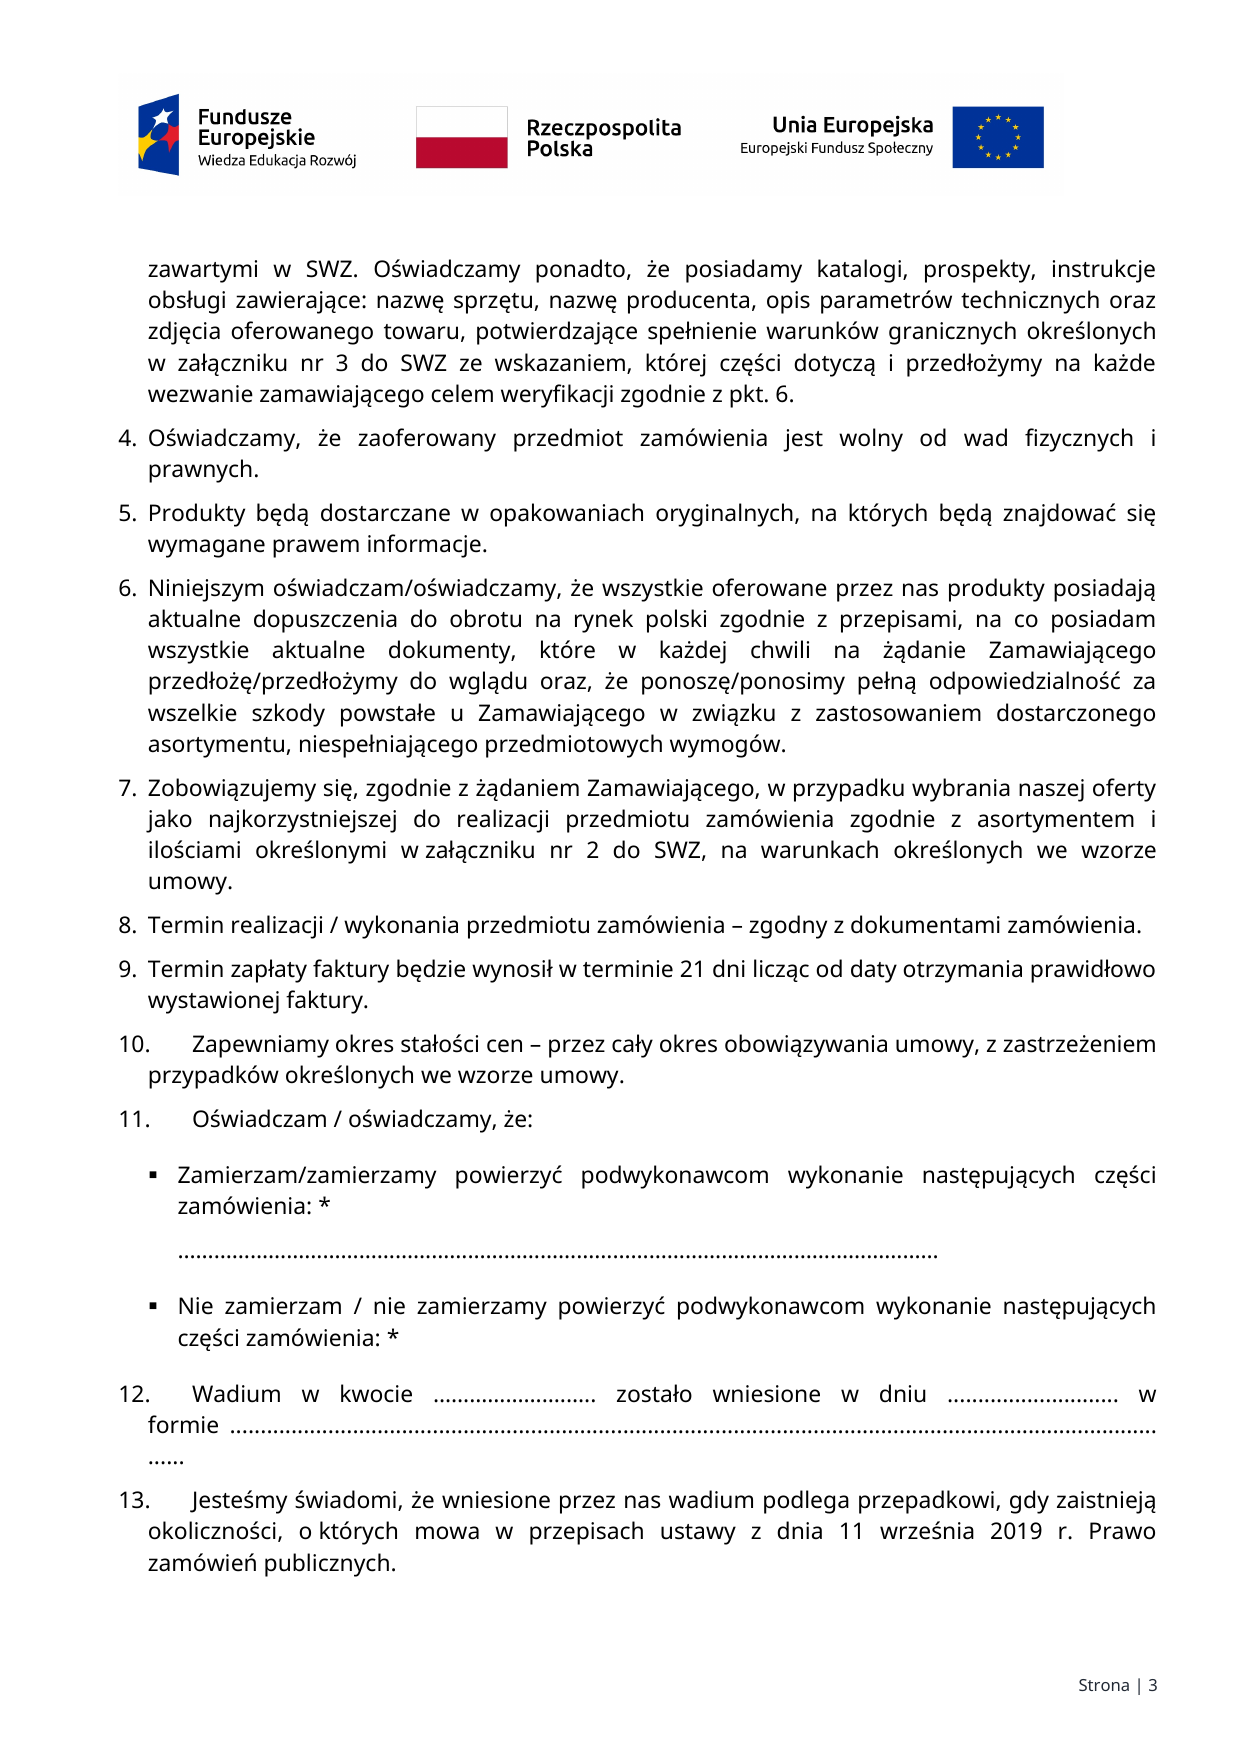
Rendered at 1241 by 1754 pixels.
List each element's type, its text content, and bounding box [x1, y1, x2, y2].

list Termin zapłaty faktury będzie wynosił w terminie 21 dni licząc od daty otrzymania prawidłowo wystawionej faktury. [118, 953, 1157, 1015]
list Jesteśmy świadomi, że wniesione przez nas wadium podlega przepadkowi, gdy zaistnieją okoliczności, o których mowa w przepisach ustawy z dnia 11 września 2019 r. Prawo zamówień publicznych. [118, 1484, 1157, 1578]
list Zapewniamy okres stałości cen – przez cały okres obowiązywania umowy, z zastrzeżeniem przypadków określonych we wzorze umowy. [118, 1028, 1157, 1090]
picture [118, 73, 1064, 196]
list ……………………………………………………………………………………………………………… [177, 1234, 1157, 1265]
list Oświadczam / oświadczamy, że: [118, 1103, 1157, 1134]
list Zobowiązujemy się, zgodnie z żądaniem Zamawiającego, w przypadku wybrania naszej oferty jako najkorzystniejszej do realizacji przedmiotu zamówienia zgodnie z asortymentem i ilościami określonymi w załączniku nr 2 do SWZ, na warunkach określonych we wzorze umowy. [118, 771, 1157, 896]
list Wadium w kwocie ……………….…….. zostało wniesione w dniu ............................ w formie ............................................................................................................................................................. [118, 1378, 1157, 1471]
list Oświadczamy, że zaoferowany przedmiot zamówienia jest wolny od wad fizycznych i prawnych. [118, 421, 1157, 484]
list Nie zamierzam / nie zamierzamy powierzyć podwykonawcom wykonanie następujących części zamówienia: * [148, 1290, 1157, 1353]
list Niniejszym oświadczam/oświadczamy, że wszystkie oferowane przez nas produkty posiadają aktualne dopuszczenia do obrotu na rynek polski zgodnie z przepisami, na co posiadam wszystkie aktualne dokumenty, które w każdej chwili na żądanie Zamawiającego przedłożę/przedłożymy do wglądu oraz, że ponoszę/ponosimy pełną odpowiedzialność za wszelkie szkody powstałe u Zamawiającego w związku z zastosowaniem dostarczonego asortymentu, niespełniającego przedmiotowych wymogów. [118, 571, 1157, 759]
list Termin realizacji / wykonania przedmiotu zamówienia – zgodny z dokumentami zamówienia. [118, 909, 1157, 940]
list Produkty będą dostarczane w opakowaniach oryginalnych, na których będą znajdować się wymagane prawem informacje. [118, 496, 1157, 559]
list Zamierzam/zamierzamy powierzyć podwykonawcom wykonanie następujących części zamówienia: * [148, 1159, 1157, 1221]
